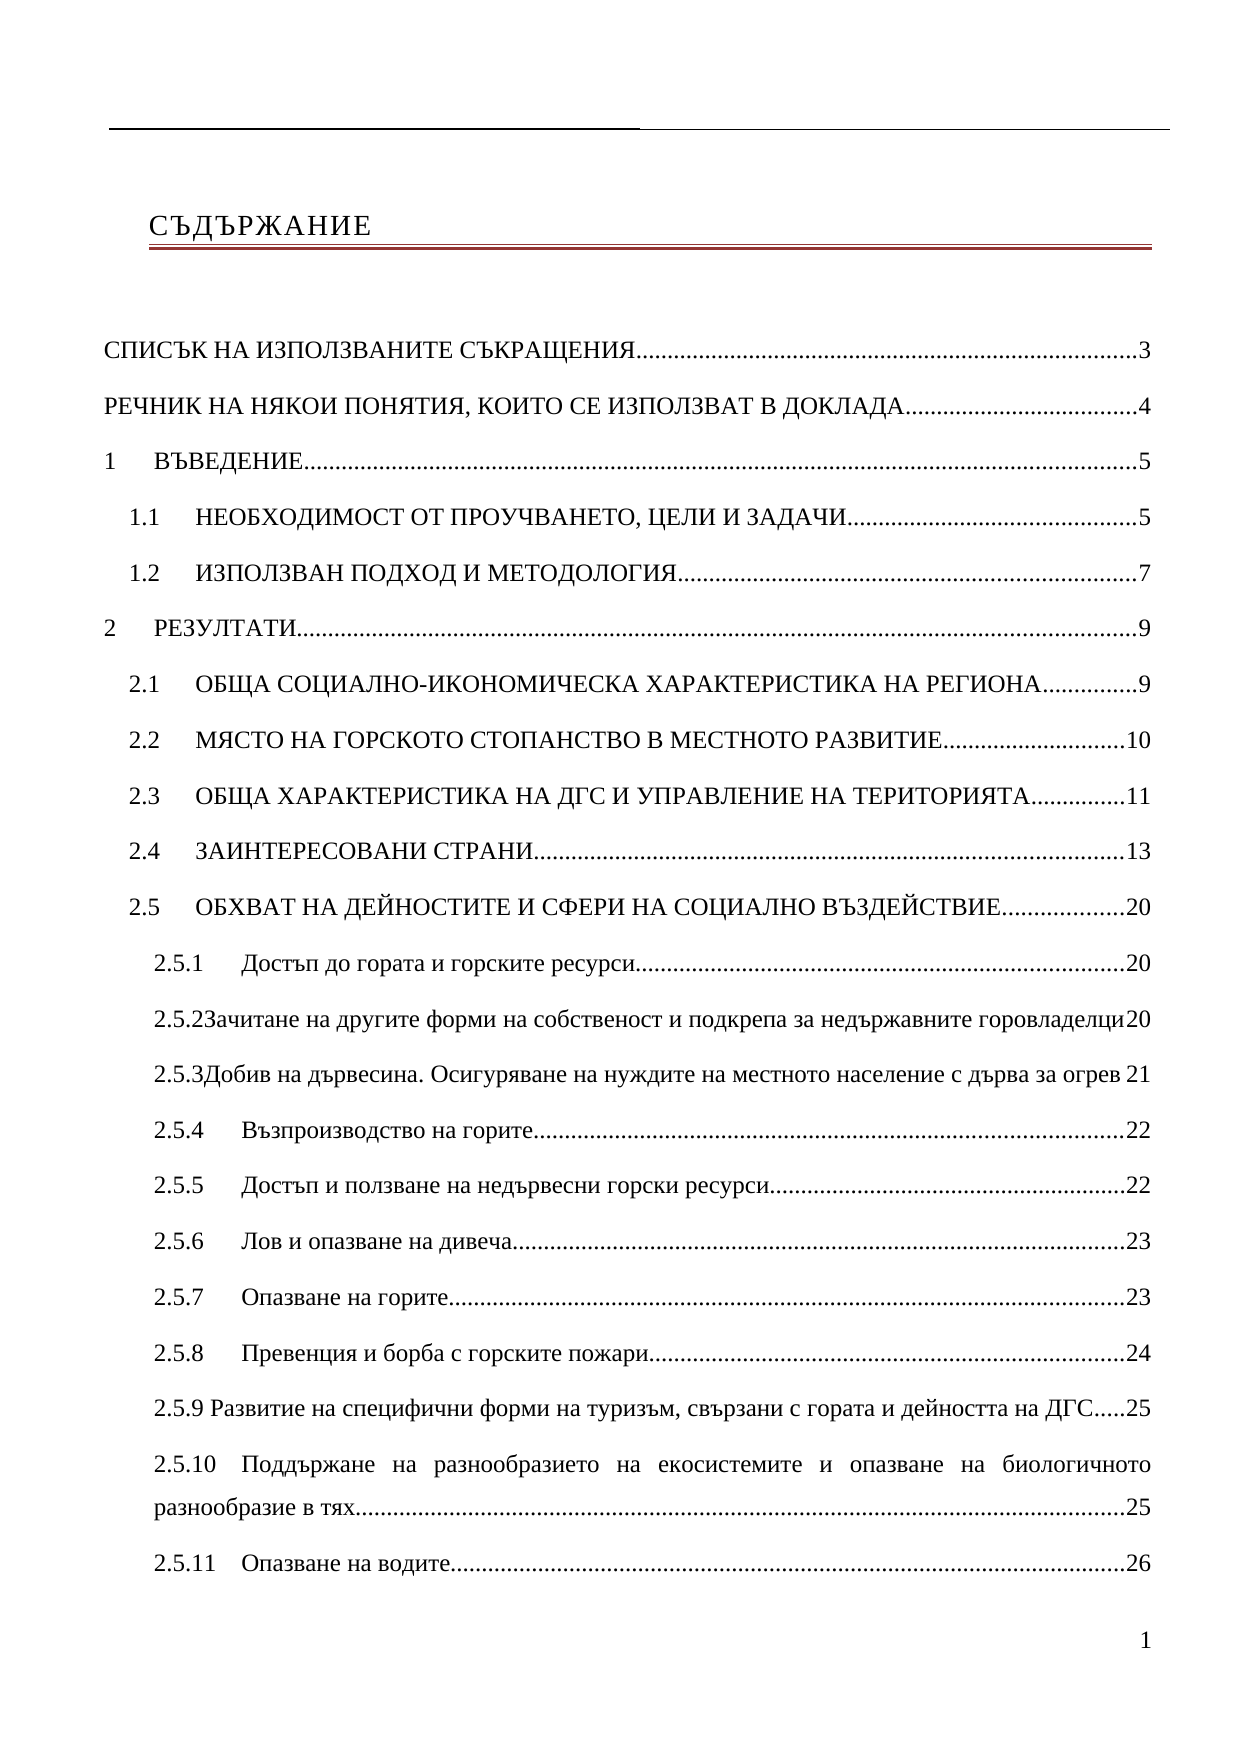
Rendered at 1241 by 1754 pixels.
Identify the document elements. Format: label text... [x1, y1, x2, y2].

text 2.5.9 Развитие на специфични форми на туризъм, свързани с гората и дейността на ДГС 25 [153, 1393, 1152, 1422]
text 2.5.4 Възпроизводство на горите 22 [153, 1115, 1152, 1144]
text 2.5.2Зачитане на другите форми на собственост и подкрепа за недържавните горовладелци 20 [153, 1004, 1152, 1032]
text 2.5.5 Достъп и ползване на недървесни горски ресурси 22 [153, 1171, 1152, 1199]
text 1.1 НЕОБХОДИМОСТ ОТ ПРОУЧВАНЕТО, ЦЕЛИ И ЗАДАЧИ 5 [128, 502, 1152, 531]
text СПИСЪК НА ИЗПОЛЗВАНИТЕ СЪКРАЩЕНИЯ 3 [103, 335, 1152, 364]
text 1 ВЪВЕДЕНИЕ 5 [103, 446, 1152, 475]
text 2 РЕЗУЛТАТИ 9 [103, 613, 1152, 642]
subtitle СЪДЪРЖАНИЕ [148, 208, 1152, 250]
text 2.5 ОБХВАТ НА ДЕЙНОСТИТЕ И СФЕРИ НА СОЦИАЛНО ВЪЗДЕЙСТВИЕ 20 [128, 892, 1152, 921]
text 2.4 ЗАИНТЕРЕСОВАНИ СТРАНИ 13 [128, 836, 1152, 865]
text 2.5.6 Лов и опазване на дивеча 23 [153, 1226, 1152, 1255]
text 2.2 МЯСТО НА ГОРСКОТО СТОПАНСТВО В МЕСТНОТО РАЗВИТИЕ 10 [128, 725, 1152, 754]
text 2.3 ОБЩА ХАРАКТЕРИСТИКА НА ДГС И УПРАВЛЕНИЕ НА ТЕРИТОРИЯТА 11 [128, 781, 1152, 809]
text РЕЧНИК НА НЯКОИ ПОНЯТИЯ, КОИТО СЕ ИЗПОЛЗВАТ В ДОКЛАДА 4 [103, 391, 1152, 419]
text 2.5.1 Достъп до гората и горските ресурси 20 [153, 948, 1152, 977]
text 1.2 ИЗПОЛЗВАН ПОДХОД И МЕТОДОЛОГИЯ 7 [128, 558, 1152, 587]
text 2.5.8 Превенция и борба с горските пожари 24 [153, 1338, 1152, 1367]
text 2.1 ОБЩА СОЦИАЛНО-ИКОНОМИЧЕСКА ХАРАКТЕРИСТИКА НА РЕГИОНА 9 [128, 669, 1152, 698]
text 2.5.7 Опазване на горите 23 [153, 1282, 1152, 1311]
text 2.5.11 Опазване на водите 26 [153, 1548, 1152, 1577]
text 2.5.3Добив на дървесина. Осигуряване на нуждите на местното население с дърва за огрев 21 [153, 1059, 1152, 1088]
text 2.5.10 Поддържане на разнообразието на екосистемите и опазване на биологичното разнообразие в тях 25 [153, 1449, 1152, 1521]
